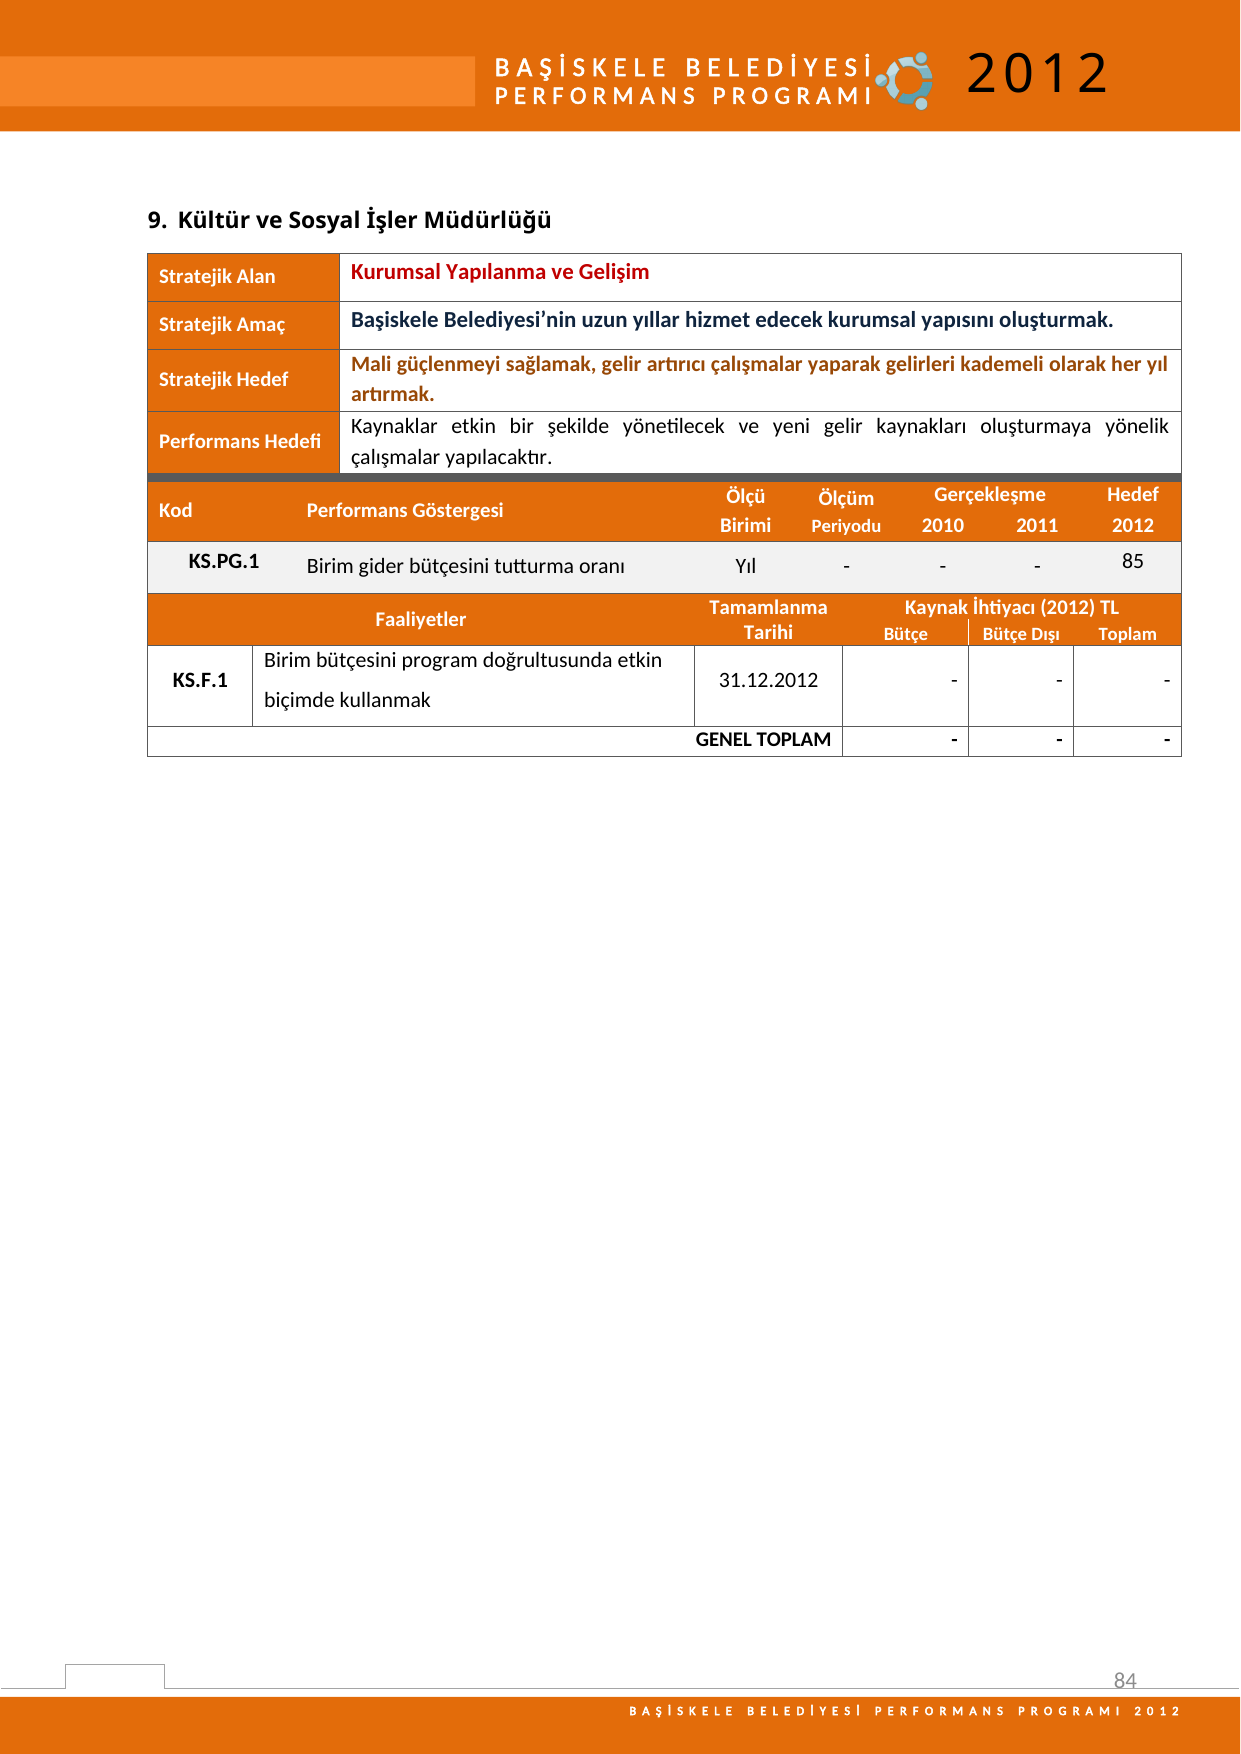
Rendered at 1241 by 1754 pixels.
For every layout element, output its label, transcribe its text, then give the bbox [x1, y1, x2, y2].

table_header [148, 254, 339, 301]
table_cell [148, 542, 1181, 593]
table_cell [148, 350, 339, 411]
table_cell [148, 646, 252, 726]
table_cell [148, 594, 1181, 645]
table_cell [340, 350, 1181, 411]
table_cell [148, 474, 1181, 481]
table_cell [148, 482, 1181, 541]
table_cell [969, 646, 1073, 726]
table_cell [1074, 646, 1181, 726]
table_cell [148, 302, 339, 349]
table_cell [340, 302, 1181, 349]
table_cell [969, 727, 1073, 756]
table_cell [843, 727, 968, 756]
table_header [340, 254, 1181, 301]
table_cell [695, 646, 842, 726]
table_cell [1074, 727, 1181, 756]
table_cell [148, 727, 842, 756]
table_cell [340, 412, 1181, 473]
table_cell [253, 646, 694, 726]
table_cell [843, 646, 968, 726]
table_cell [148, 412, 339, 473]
subtitle Kültür ve Sosyal İşler Müdürlüğü [148, 204, 1093, 236]
